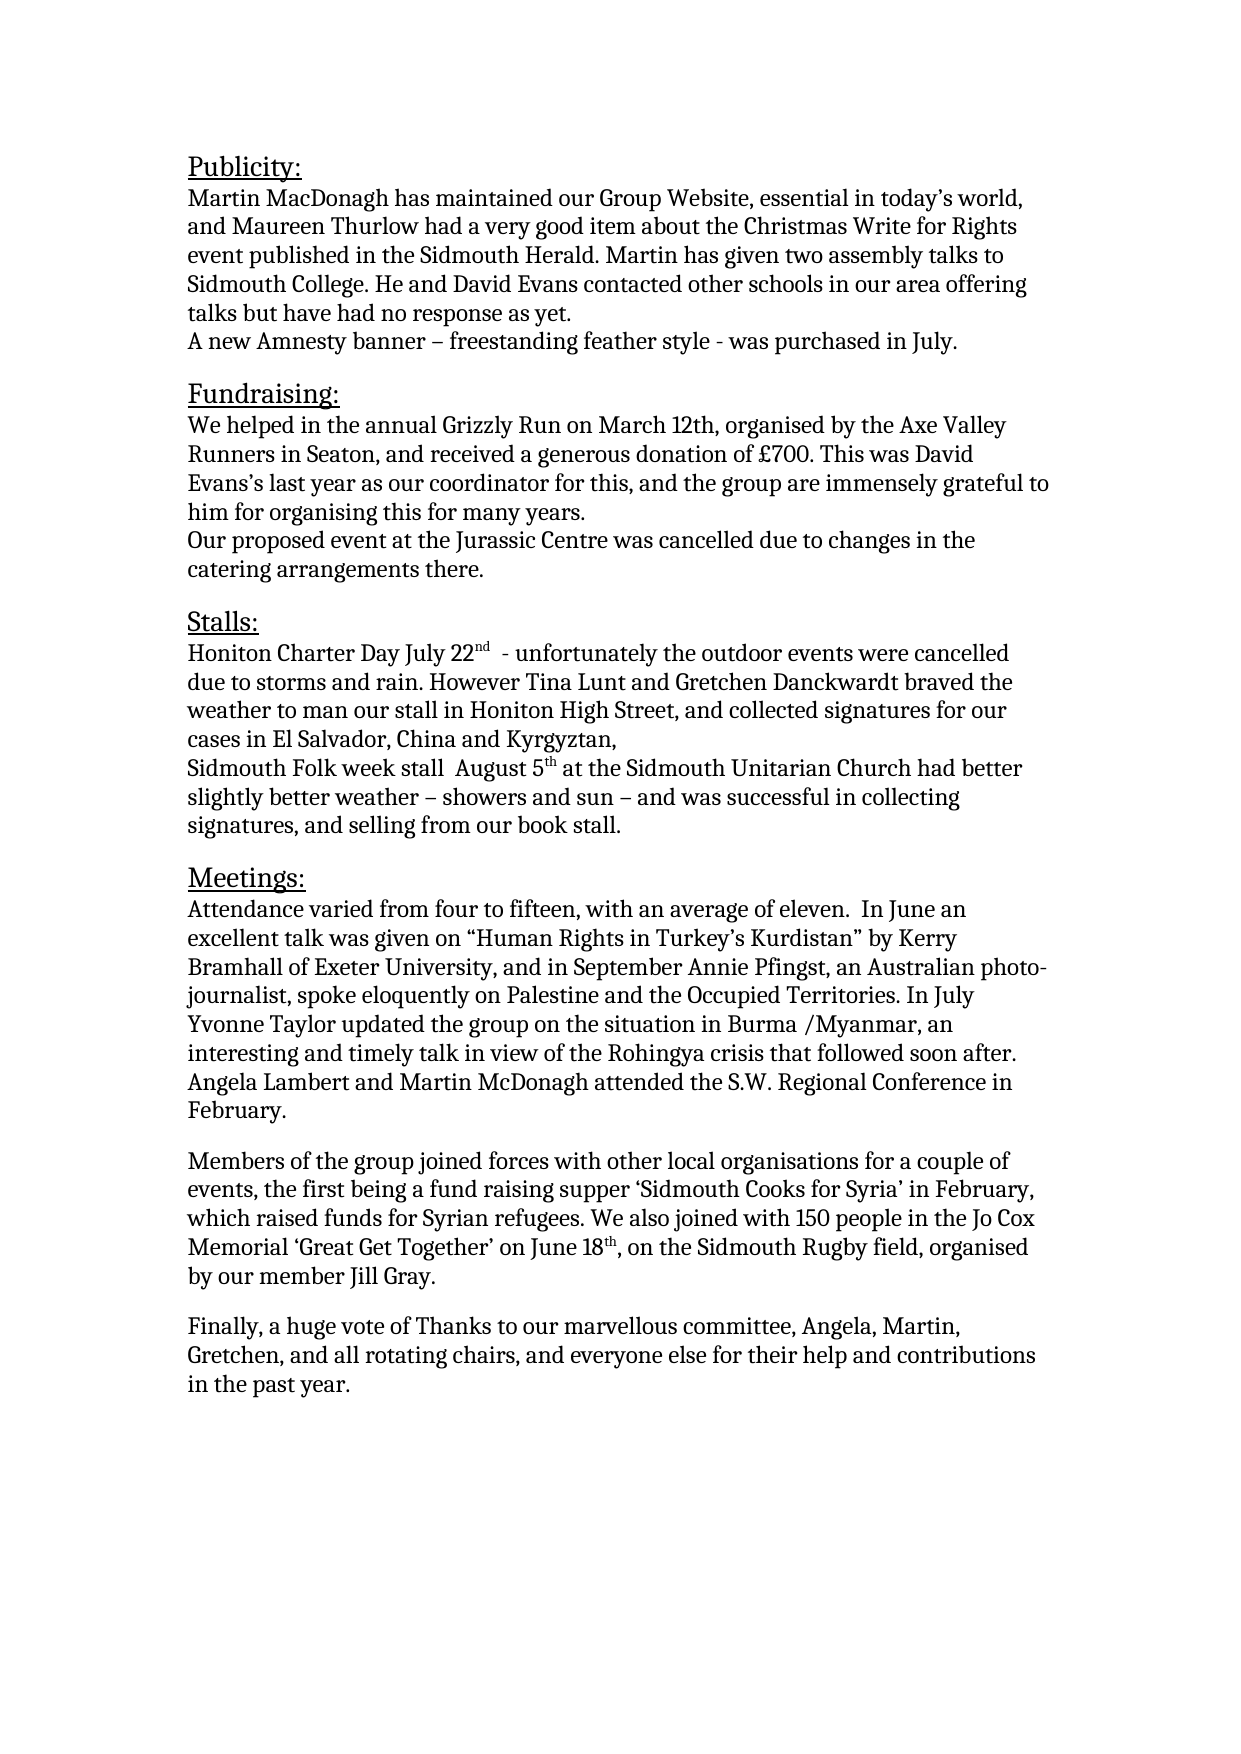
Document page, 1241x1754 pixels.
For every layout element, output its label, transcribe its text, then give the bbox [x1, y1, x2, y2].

text Finally, a huge vote of Thanks to our marvellous committee, Angela, Martin, Gretchen, and all rotating chairs, and everyone else for their help and contributions in the past year. [187, 1312, 1053, 1398]
text Meetings: [187, 862, 1053, 895]
text Honiton Charter Day July 22nd - unfortunately the outdoor events were cancelled due to storms and rain. However Tina Lunt and Gretchen Danckwardt braved the weather to man our stall in Honiton High Street, and collected signatures for our cases in El Salvador, China and Kyrgyztan, [187, 639, 1053, 754]
text Publicity: [187, 150, 1053, 183]
text Angela Lambert and Martin McDonagh attended the S.W. Regional Conference in February. [187, 1068, 1053, 1125]
text Fundraising: [187, 378, 1053, 411]
text Our proposed event at the Jurassic Centre was cancelled due to changes in the catering arrangements there. [187, 526, 1053, 584]
text Attendance varied from four to fifteen, with an average of eleven. In June an excellent talk was given on “Human Rights in Turkey’s Kurdistan” by Kerry Bramhall of Exeter University, and in September Annie Pfingst, an Australian photo-journalist, spoke eloquently on Palestine and the Occupied Territories. In July Yvonne Taylor updated the group on the situation in Burma /Myanmar, an interesting and timely talk in view of the Rohingya crisis that followed soon after. [187, 895, 1053, 1068]
text A new Amnesty banner – freestanding feather style - was purchased in July. [187, 327, 1053, 356]
text We helped in the annual Grizzly Run on March 12th, organised by the Axe Valley Runners in Seaton, and received a generous donation of £700. This was David Evans’s last year as our coordinator for this, and the group are immensely grateful to him for organising this for many years. [187, 411, 1053, 526]
text Martin MacDonagh has maintained our Group Website, essential in today’s world, and Maureen Thurlow had a very good item about the Christmas Write for Rights event published in the Sidmouth Herald. Martin has given two assembly talks to Sidmouth College. He and David Evans contacted other schools in our area offering talks but have had no response as yet. [187, 183, 1053, 327]
text Stalls: [187, 605, 1053, 639]
text Sidmouth Folk week stall August 5th at the Sidmouth Unitarian Church had better slightly better weather – showers and sun – and was successful in collecting signatures, and selling from our book stall. [187, 754, 1053, 840]
text Members of the group joined forces with other local organisations for a couple of events, the first being a fund raising supper ‘Sidmouth Cooks for Syria’ in February, which raised funds for Syrian refugees. We also joined with 150 people in the Jo Cox Memorial ‘Great Get Together’ on June 18th, on the Sidmouth Rugby field, organised by our member Jill Gray. [187, 1147, 1053, 1290]
